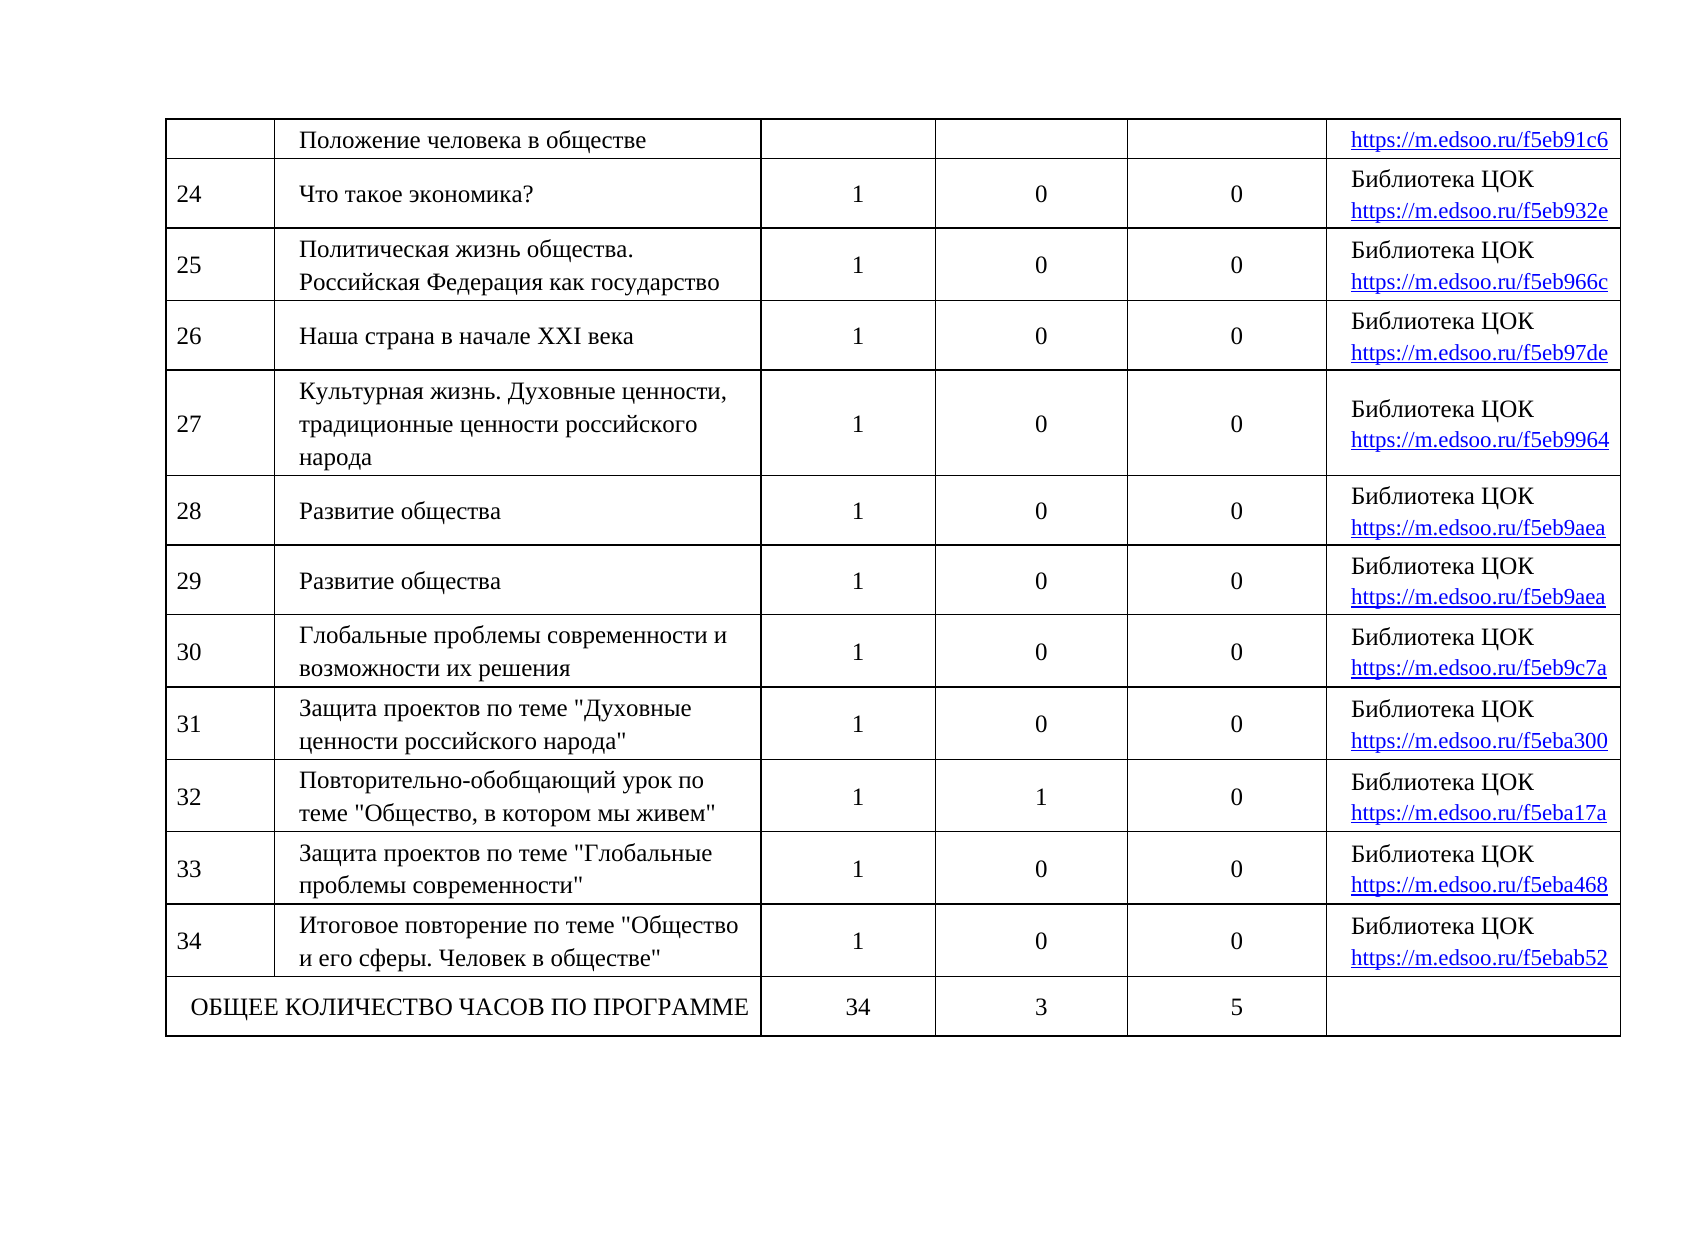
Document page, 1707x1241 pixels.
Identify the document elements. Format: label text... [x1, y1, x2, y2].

table_cell 0 [936, 688, 1127, 758]
table_cell 1 [762, 371, 935, 474]
table_cell 1 [762, 301, 935, 369]
table_cell 26 [167, 301, 274, 369]
table_cell Библиотека ЦОК https://m.edsoo.ru/f5eb9aea [1327, 546, 1620, 614]
table_cell Политическая жизнь общества. Российская Федерация как государство [275, 229, 760, 299]
table_cell 5 [1128, 977, 1326, 1035]
table_cell 30 [167, 615, 274, 686]
table_cell Защита проектов по теме "Духовные ценности российского народа" [275, 688, 760, 758]
table_cell 0 [1128, 688, 1326, 758]
table_cell Библиотека ЦОК https://m.edsoo.ru/f5eba17a [1327, 760, 1620, 831]
table_cell 0 [936, 615, 1127, 686]
table_cell Библиотека ЦОК https://m.edsoo.ru/f5eb9aea [1327, 476, 1620, 544]
table_cell 1 [936, 760, 1127, 831]
table_cell Библиотека ЦОК https://m.edsoo.ru/f5ebab52 [1327, 905, 1620, 976]
table_cell 34 [762, 977, 935, 1035]
table_cell 1 [936, 120, 1127, 157]
table_cell 0 [1128, 159, 1326, 227]
table_cell 29 [167, 546, 274, 614]
table_cell ОБЩЕЕ КОЛИЧЕСТВО ЧАСОВ ПО ПРОГРАММЕ [167, 977, 760, 1035]
table_cell 1 [762, 120, 935, 157]
table_cell 0 [1128, 546, 1326, 614]
table_cell 32 [167, 760, 274, 831]
table_cell Библиотека ЦОК https://m.edsoo.ru/f5eb966c [1327, 229, 1620, 299]
table_cell 1 [762, 229, 935, 299]
table_cell 0 [936, 301, 1127, 369]
table_cell Повторительно-обобщающий урок по теме "Общество, в котором мы живем" [275, 760, 760, 831]
table_cell 0 [1128, 905, 1326, 976]
table_cell 1 [762, 476, 935, 544]
table_cell Итоговое повторение по теме "Общество и его сферы. Человек в обществе" [275, 905, 760, 976]
table_cell 1 [762, 159, 935, 227]
table_cell Развитие общества [275, 546, 760, 614]
table_cell Развитие общества [275, 476, 760, 544]
table_cell 1 [762, 832, 935, 903]
table_cell 3 [936, 977, 1127, 1035]
table_cell Глобальные проблемы современности и возможности их решения [275, 615, 760, 686]
table_cell 25 [167, 229, 274, 299]
table_cell 1 [762, 905, 935, 976]
table_cell 31 [167, 688, 274, 758]
table_cell 0 [1128, 476, 1326, 544]
table_cell 33 [167, 832, 274, 903]
table_cell Защита проектов по теме "Глобальные проблемы современности" [275, 832, 760, 903]
table_cell 0 [1128, 229, 1326, 299]
table_cell Библиотека ЦОК https://m.edsoo.ru/f5eb9964 [1327, 371, 1620, 474]
table_cell 0 [1128, 760, 1326, 831]
table_cell 23 [167, 120, 274, 157]
table_cell Библиотека ЦОК https://m.edsoo.ru/f5eba468 [1327, 832, 1620, 903]
table_cell [1327, 977, 1620, 1035]
table_cell 0 [936, 229, 1127, 299]
table_cell Библиотека ЦОК https://m.edsoo.ru/f5eb9c7a [1327, 615, 1620, 686]
table_cell 0 [936, 832, 1127, 903]
table_cell 1 [762, 688, 935, 758]
table_cell 28 [167, 476, 274, 544]
table_cell 0 [936, 546, 1127, 614]
table_cell 1 [762, 615, 935, 686]
table_cell Библиотека ЦОК https://m.edsoo.ru/f5eb932e [1327, 159, 1620, 227]
table_cell Что такое экономика? [275, 159, 760, 227]
table_cell 34 [167, 905, 274, 976]
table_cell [1327, 120, 1620, 157]
table_cell 0 [936, 476, 1127, 544]
table_cell 24 [167, 159, 274, 227]
table_cell 27 [167, 371, 274, 474]
table_cell 1 [762, 546, 935, 614]
table_cell 0 [936, 905, 1127, 976]
table_cell 0 [936, 159, 1127, 227]
table_cell 0 [1128, 371, 1326, 474]
table_cell 0 [1128, 615, 1326, 686]
table_cell Наша страна в начале XXI века [275, 301, 760, 369]
table_cell Библиотека ЦОК https://m.edsoo.ru/f5eba300 [1327, 688, 1620, 758]
table_cell Культурная жизнь. Духовные ценности, традиционные ценности российского народа [275, 371, 760, 474]
table_cell Библиотека ЦОК https://m.edsoo.ru/f5eb97de [1327, 301, 1620, 369]
table_cell 0 [936, 371, 1127, 474]
table_cell 0 [1128, 120, 1326, 157]
table_cell 0 [1128, 301, 1326, 369]
table_cell 0 [1128, 832, 1326, 903]
table_cell 1 [762, 760, 935, 831]
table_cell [275, 120, 760, 157]
